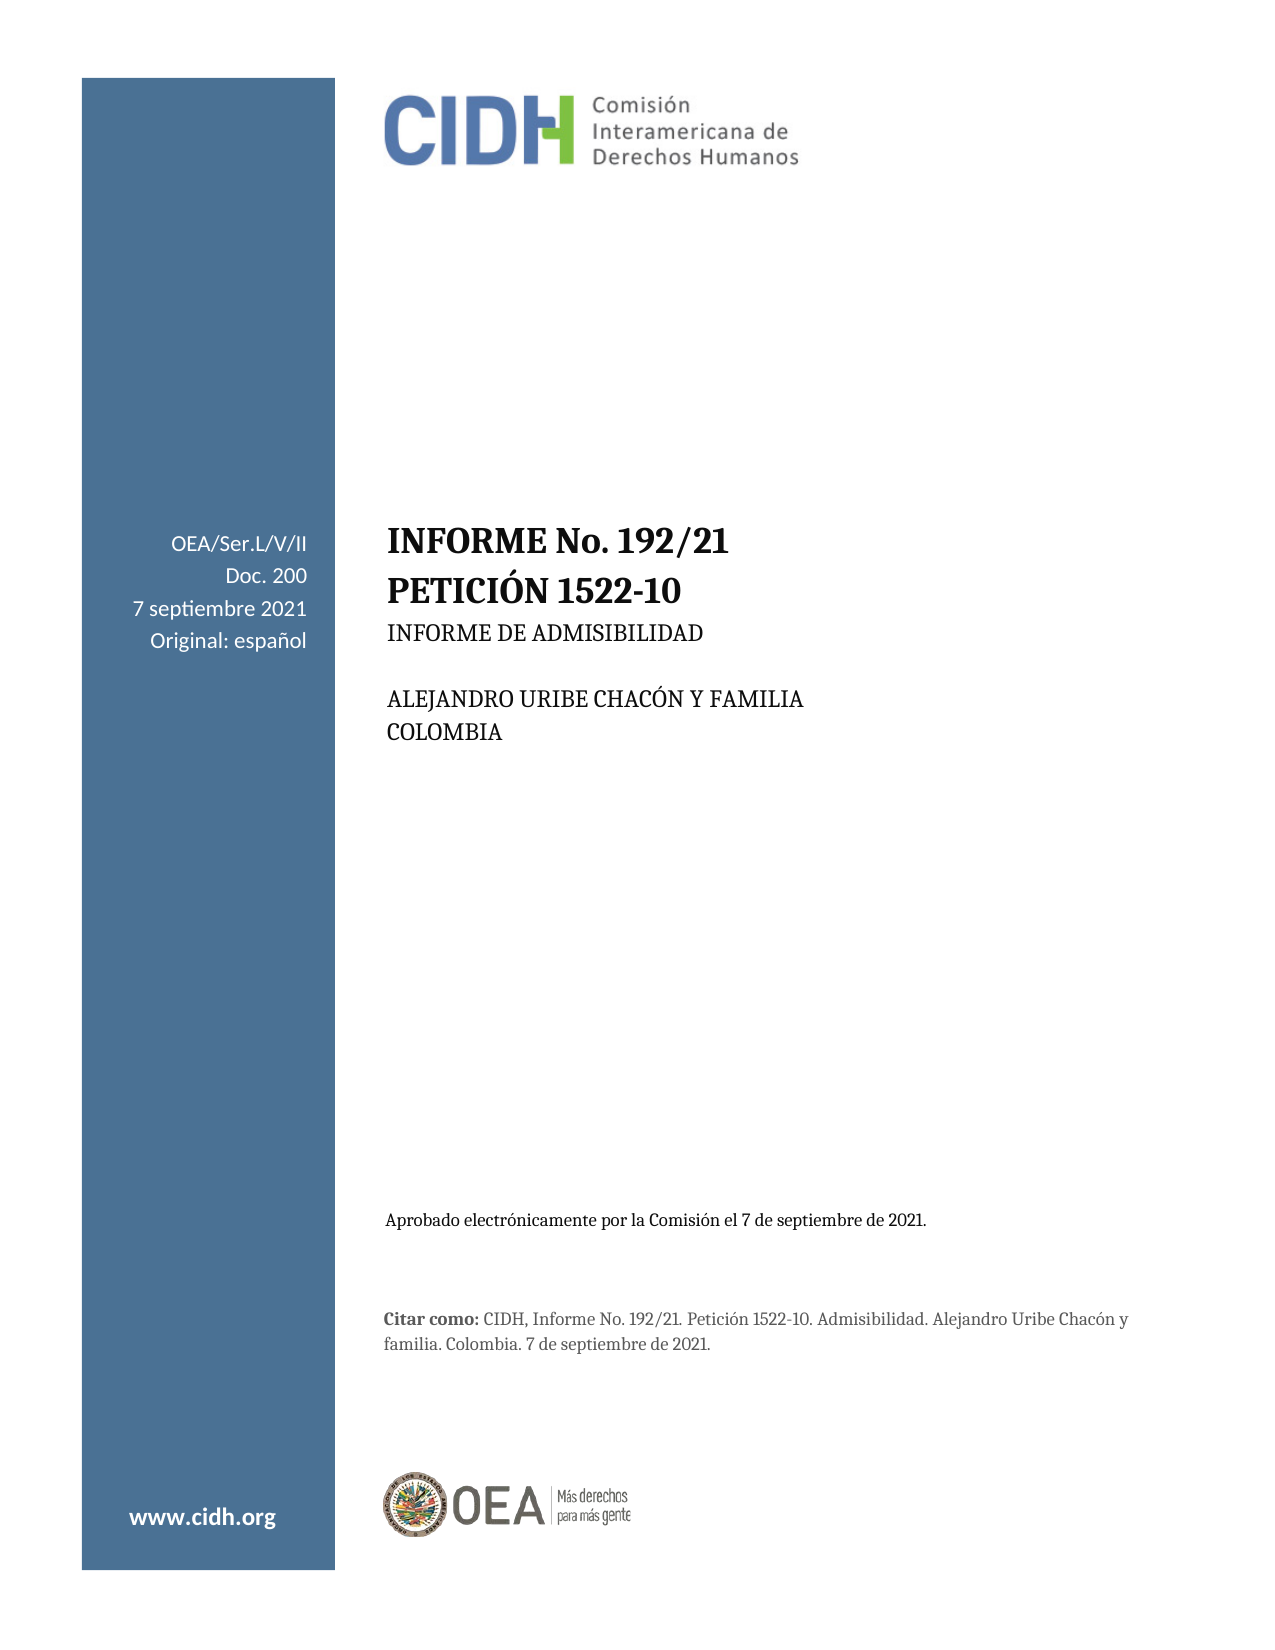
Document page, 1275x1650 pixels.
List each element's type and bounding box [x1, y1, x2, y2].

picture [375, 87, 810, 172]
picture [383, 1472, 631, 1537]
